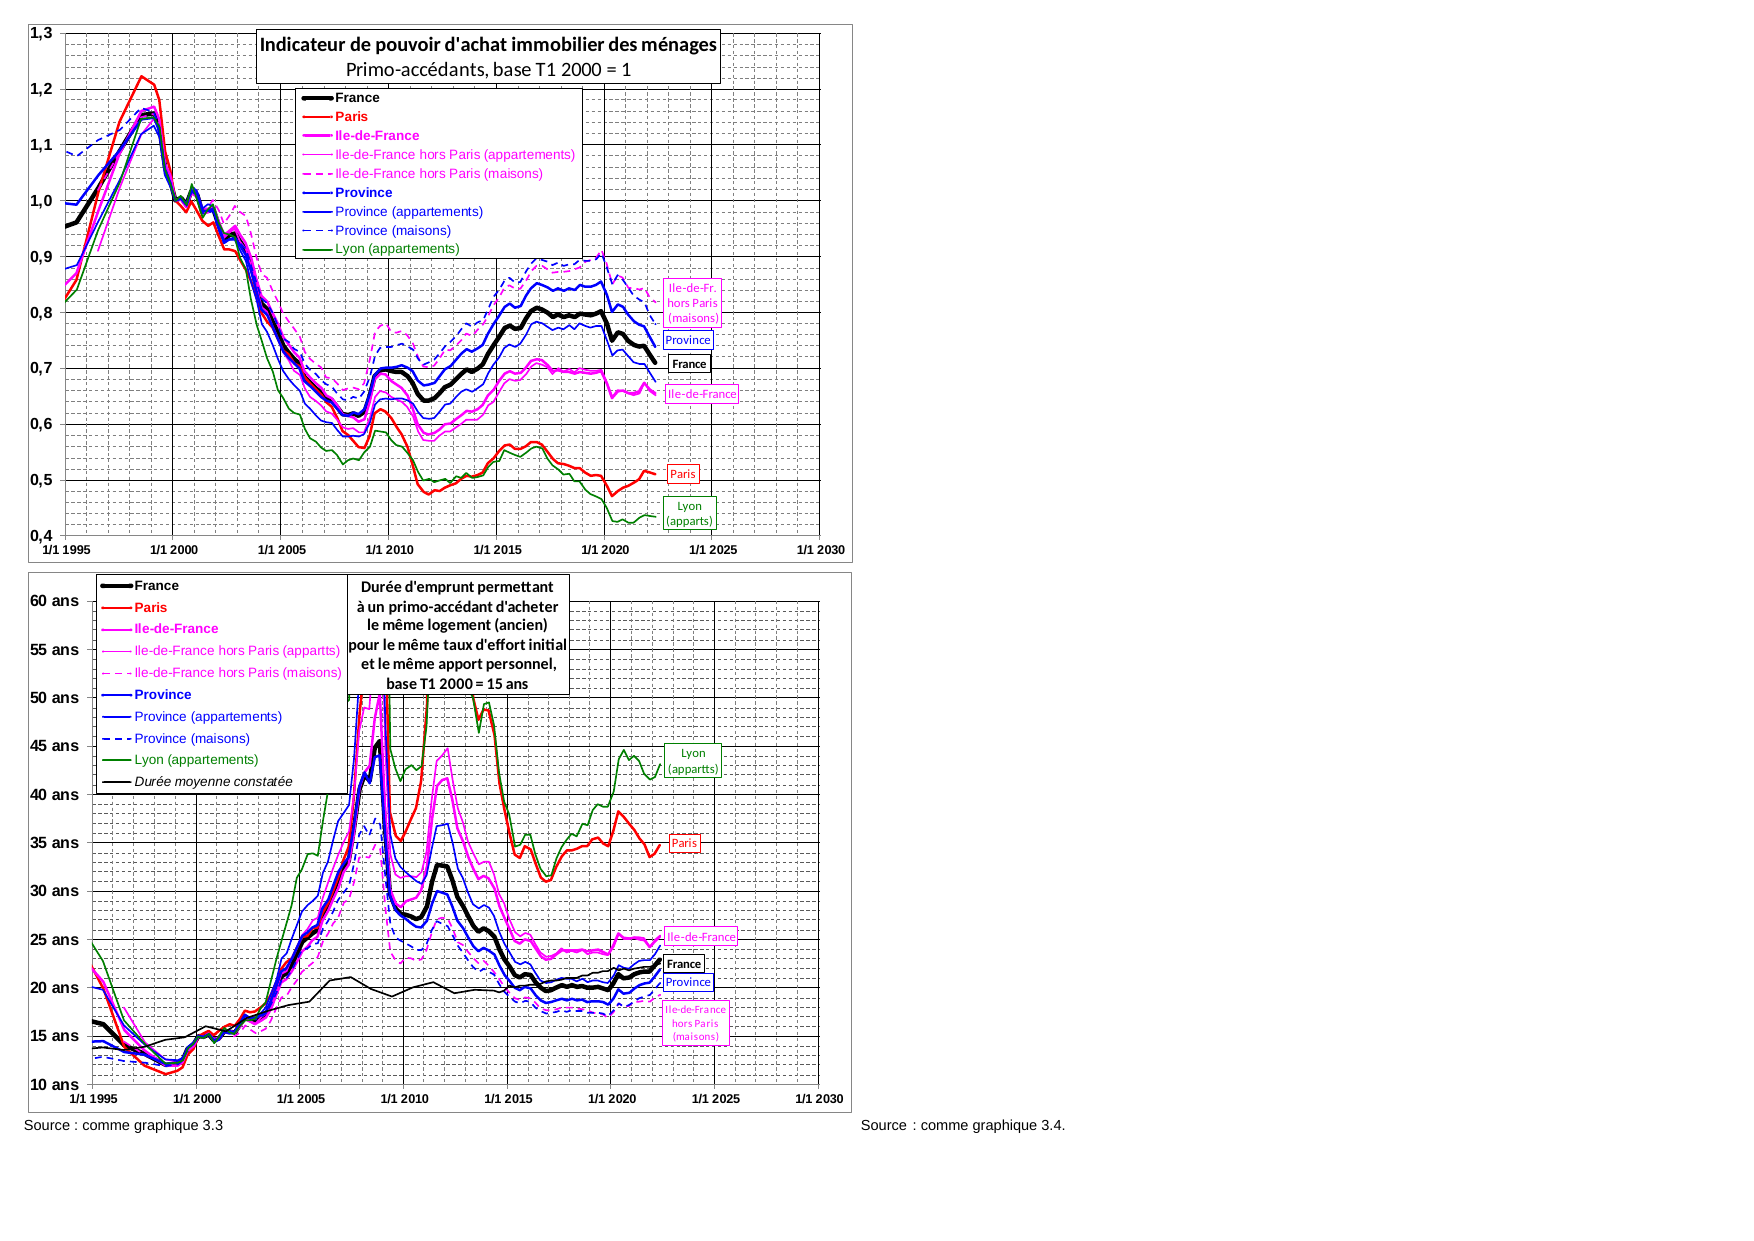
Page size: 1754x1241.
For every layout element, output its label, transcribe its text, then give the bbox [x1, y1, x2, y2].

text Source : comme graphique 3.3 Source : comme graphique 3.4. [24, 1117, 1683, 1134]
